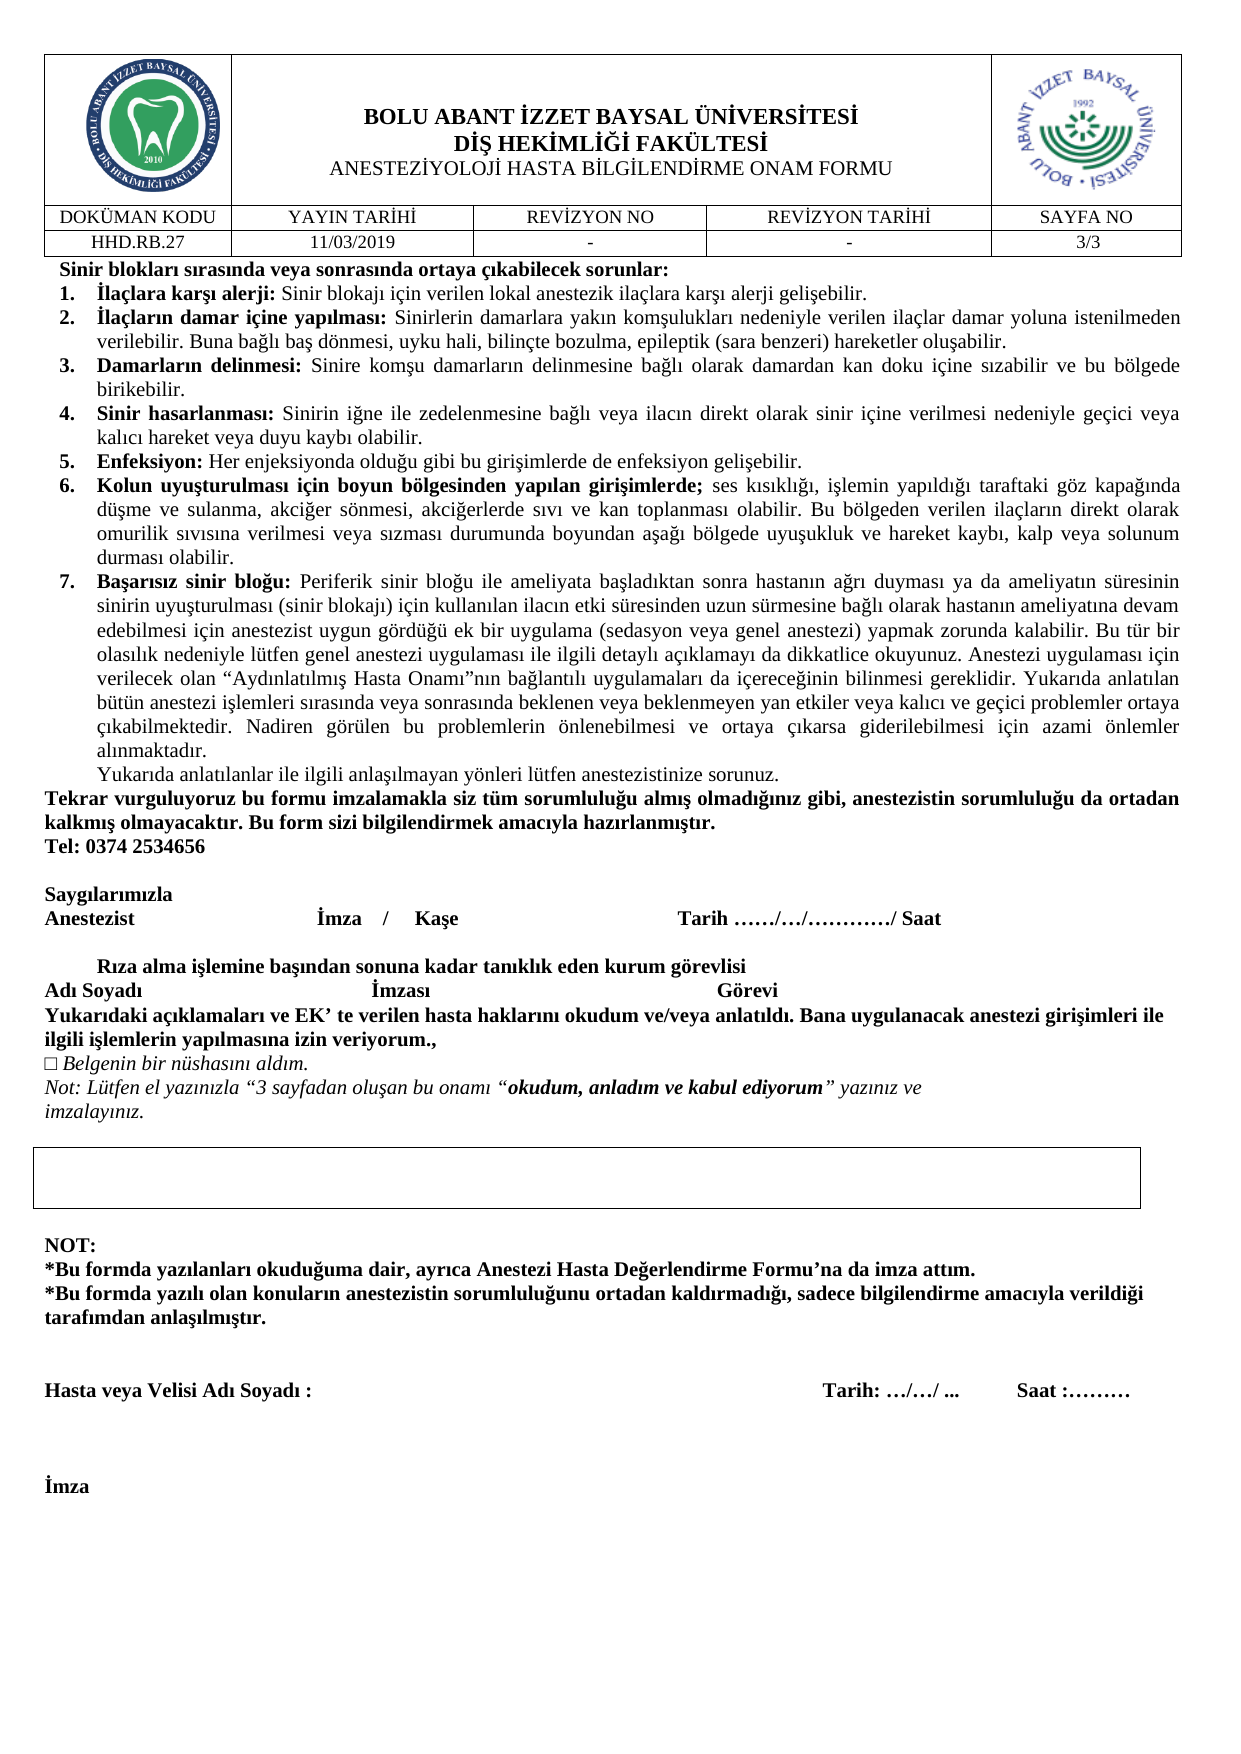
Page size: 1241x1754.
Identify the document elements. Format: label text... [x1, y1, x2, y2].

list Damarların delinmesi: Sinire komşu damarların delinmesine bağlı olarak damardan kan doku içine sızabilir ve bu bölgede birikebilir. [59, 353, 1181, 401]
text □ Belgenin bir nüshasını aldım. [44, 1051, 1240, 1075]
table_cell YAYIN TARİHİ [232, 206, 473, 230]
table_cell 3/3 [992, 231, 1181, 256]
text Yukarıdaki açıklamaları ve EK’ te verilen hasta haklarını okudum ve/veya anlatıldı. Bana uygulanacak anestezi girişimleri ile ilgili işlemlerin yapılmasına izin veriyorum., [44, 1002, 1181, 1051]
text Tekrar vurguluyoruz bu formu imzalamakla siz tüm sorumluluğu almış olmadığınız gibi, anestezistin sorumluluğu da ortadan kalkmış olmayacaktır. Bu form sizi bilgilendirmek amacıyla hazırlanmıştır. [44, 786, 1181, 834]
text Adı Soyadı İmzası Görevi [44, 978, 1181, 1002]
list Kolun uyuşturulması için boyun bölgesinden yapılan girişimlerde; ses kısıklığı, işlemin yapıldığı taraftaki göz kapağında düşme ve sulanma, akciğer sönmesi, akciğerlerde sıvı ve kan toplanması olabilir. Bu bölgeden verilen ilaçların direkt olarak omurilik sıvısına verilmesi veya sızması durumunda boyundan aşağı bölgede uyuşukluk ve hareket kaybı, kalp veya solunum durması olabilir. [59, 473, 1181, 569]
picture [86, 59, 220, 192]
text Saygılarımızla [44, 882, 1181, 906]
text Not: Lütfen el yazınızla “3 sayfadan oluşan bu onamı “okudum, anladım ve kabul ediyorum” yazınız ve [44, 1075, 1240, 1099]
table_header [45, 55, 231, 205]
table_cell - [707, 231, 991, 256]
text Anestezist İmza / Kaşe Tarih ……/…/…………/ Saat [44, 906, 1181, 930]
text imzalayınız. [44, 1099, 1240, 1123]
picture [1016, 69, 1157, 191]
table_header [34, 1148, 1140, 1208]
text NOT: [44, 1233, 1181, 1257]
list Enfeksiyon: Her enjeksiyonda olduğu gibi bu girişimlerde de enfeksiyon gelişebilir. [59, 449, 1181, 473]
table_cell SAYFA NO [992, 206, 1181, 230]
text Tel: 0374 2534656 [44, 834, 1181, 858]
text Sinir blokları sırasında veya sonrasında ortaya çıkabilecek sorunlar: [59, 257, 1181, 281]
text Rıza alma işlemine başından sonuna kadar tanıklık eden kurum görevlisi [97, 954, 1181, 978]
table_cell DOKÜMAN KODU [45, 206, 231, 230]
table_header [992, 55, 1181, 205]
text *Bu formda yazılanları okuduğuma dair, ayrıca Anestezi Hasta Değerlendirme Formu’na da imza attım. [44, 1257, 1181, 1281]
table_cell - [474, 231, 706, 256]
list Başarısız sinir bloğu: Periferik sinir bloğu ile ameliyata başladıktan sonra hastanın ağrı duyması ya da ameliyatın süresinin sinirin uyuşturulması (sinir blokajı) için kullanılan ilacın etki süresinden uzun sürmesine bağlı olarak hastanın ameliyatına devam edebilmesi için anestezist uygun gördüğü ek bir uygulama (sedasyon veya genel anestezi) yapmak zorunda kalabilir. Bu tür bir olasılık nedeniyle lütfen genel anestezi uygulaması ile ilgili detaylı açıklamayı da dikkatlice okuyunuz. Anestezi uygulaması için verilecek olan “Aydınlatılmış Hasta Onamı”nın bağlantılı uygulamaları da içereceğinin bilinmesi gereklidir. Yukarıda anlatılan bütün anestezi işlemleri sırasında veya sonrasında beklenen veya beklenmeyen yan etkiler veya kalıcı ve geçici problemler ortaya çıkabilmektedir. Nadiren görülen bu problemlerin önlenebilmesi ve ortaya çıkarsa giderilebilmesi için azami önlemler alınmaktadır. [59, 569, 1181, 762]
list Sinir hasarlanması: Sinirin iğne ile zedelenmesine bağlı veya ilacın direkt olarak sinir içine verilmesi nedeniyle geçici veya kalıcı hareket veya duyu kaybı olabilir. [59, 401, 1181, 449]
list İlaçlara karşı alerji: Sinir blokajı için verilen lokal anestezik ilaçlara karşı alerji gelişebilir. [59, 281, 1181, 305]
list İlaçların damar içine yapılması: Sinirlerin damarlara yakın komşulukları nedeniyle verilen ilaçlar damar yoluna istenilmeden verilebilir. Buna bağlı baş dönmesi, uyku hali, bilinçte bozulma, epileptik (sara benzeri) hareketler oluşabilir. [59, 305, 1181, 353]
text İmza [44, 1474, 1181, 1498]
text *Bu formda yazılı olan konuların anestezistin sorumluluğunu ortadan kaldırmadığı, sadece bilgilendirme amacıyla verildiği tarafımdan anlaşılmıştır. [44, 1281, 1181, 1329]
table_header BOLU ABANT İZZET BAYSAL ÜNİVERSİTESİ DİŞ HEKİMLİĞİ FAKÜLTESİ ANESTEZİYOLOJİ HASTA BİLGİLENDİRME ONAM FORMU [232, 55, 991, 205]
table_cell REVİZYON NO [474, 206, 706, 230]
text Hasta veya Velisi Adı Soyadı : Tarih: …/…/ ... Saat :……… [44, 1377, 1181, 1402]
table_cell 11/03/2019 [232, 231, 473, 256]
table_cell REVİZYON TARİHİ [707, 206, 991, 230]
table_cell HHD.RB.27 [45, 231, 231, 256]
text Yukarıda anlatılanlar ile ilgili anlaşılmayan yönleri lütfen anestezistinize sorunuz. [97, 762, 1181, 786]
